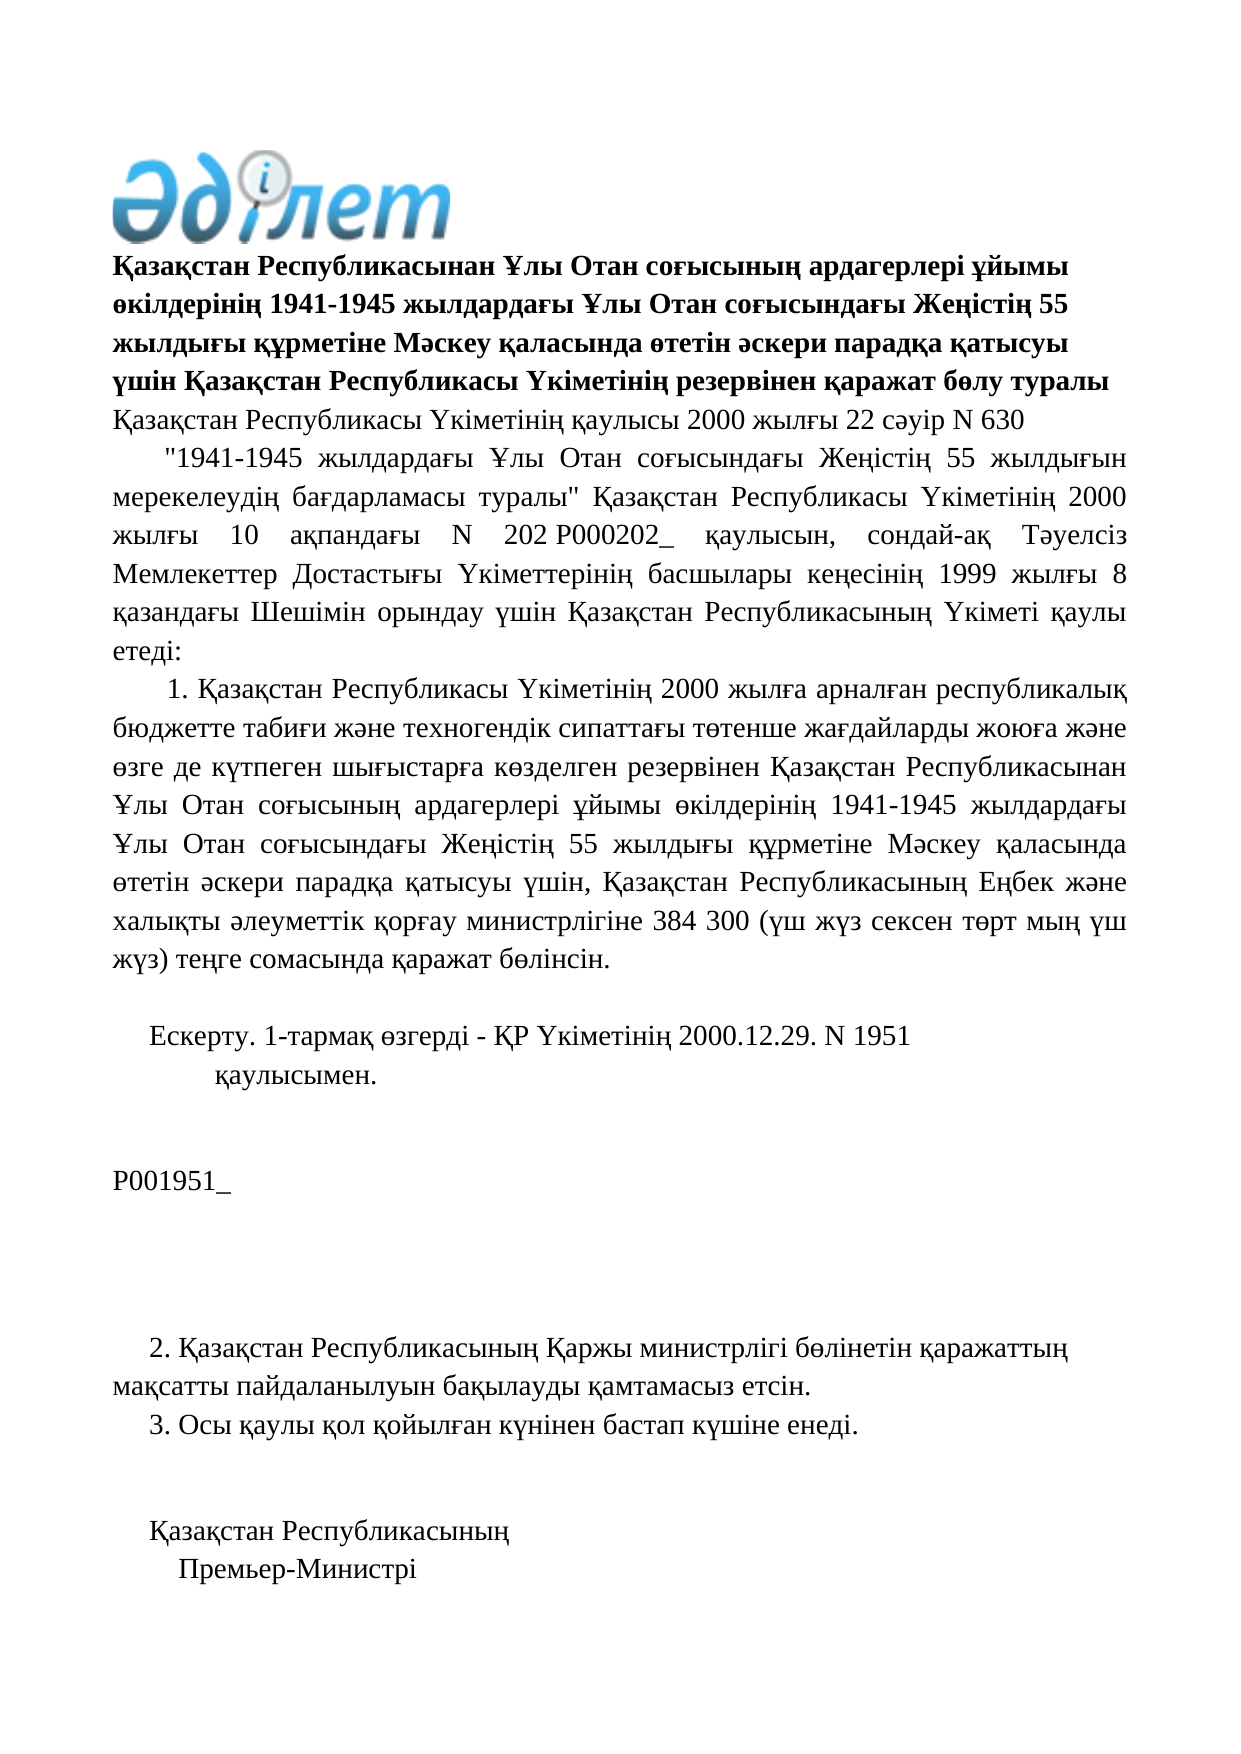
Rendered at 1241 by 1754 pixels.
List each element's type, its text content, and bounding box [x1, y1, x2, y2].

text Қазақстан Республикасының [112, 1513, 1128, 1546]
text Ескерту. 1-тармақ өзгерді - ҚР Үкіметінің 2000.12.29. N 1951 [112, 1018, 1128, 1052]
picture [112, 150, 451, 244]
text Премьер-Министрі [112, 1551, 1128, 1585]
text 2. Қазақстан Республикасының Қаржы министрлігі бөлінетін қаражаттың [112, 1330, 1128, 1363]
text қаулысымен. [112, 1057, 1128, 1091]
text "1941-1945 жылдардағы Ұлы Отан соғысындағы Жеңістің 55 жылдығын мерекелеудің бағдарламасы туралы" Қазақстан Республикасы Үкіметінің 2000 жылғы 10 ақпандағы N 202 P000202_ қаулысын, сондай-ақ Тәуелсіз Мемлекеттер Достастығы Үкіметтерінің басшылары кеңесінің 1999 жылғы 8 қазандағы Шешімін орындау үшін Қазақстан Республикасының Үкіметі қаулы етеді: 1. Қазақстан Республикасы Үкіметінің 2000 жылға арналған республикалық бюджетте табиғи және техногендік сипаттағы төтенше жағдайларды жоюға және өзге де күтпеген шығыстарға көзделген резервінен Қазақстан Республикасынан Ұлы Отан соғысының ардагерлері ұйымы өкілдерінің 1941-1945 жылдардағы Ұлы Отан соғысындағы Жеңістің 55 жылдығы құрметіне Мәскеу қаласында өтетін әскери парадқа қатысуы үшін, Қазақстан Республикасының Еңбек және халықты әлеуметтік қорғау министрлігіне 384 300 (үш жүз сексен төрт мың үш жүз) теңге сомасында қаражат бөлінсін. [112, 440, 1128, 975]
text P001951_ [112, 1163, 1128, 1197]
text Қазақстан Республикасынан Ұлы Отан соғысының ардагерлері ұйымы өкілдерінің 1941-1945 жылдардағы Ұлы Отан соғысындағы Жеңістің 55 жылдығы құрметіне Мәскеу қаласында өтетін әскери парадқа қатысуы үшін Қазақстан Республикасы Үкіметінің резервінен қаражат бөлу туралы [112, 248, 1128, 397]
text Қазақстан Республикасы Үкіметінің қаулысы 2000 жылғы 22 сәуір N 630 [112, 402, 1128, 435]
text 3. Осы қаулы қол қойылған күнінен бастап күшіне енеді. [112, 1407, 1128, 1440]
text мақсатты пайдаланылуын бақылауды қамтамасыз етсін. [112, 1368, 1128, 1402]
